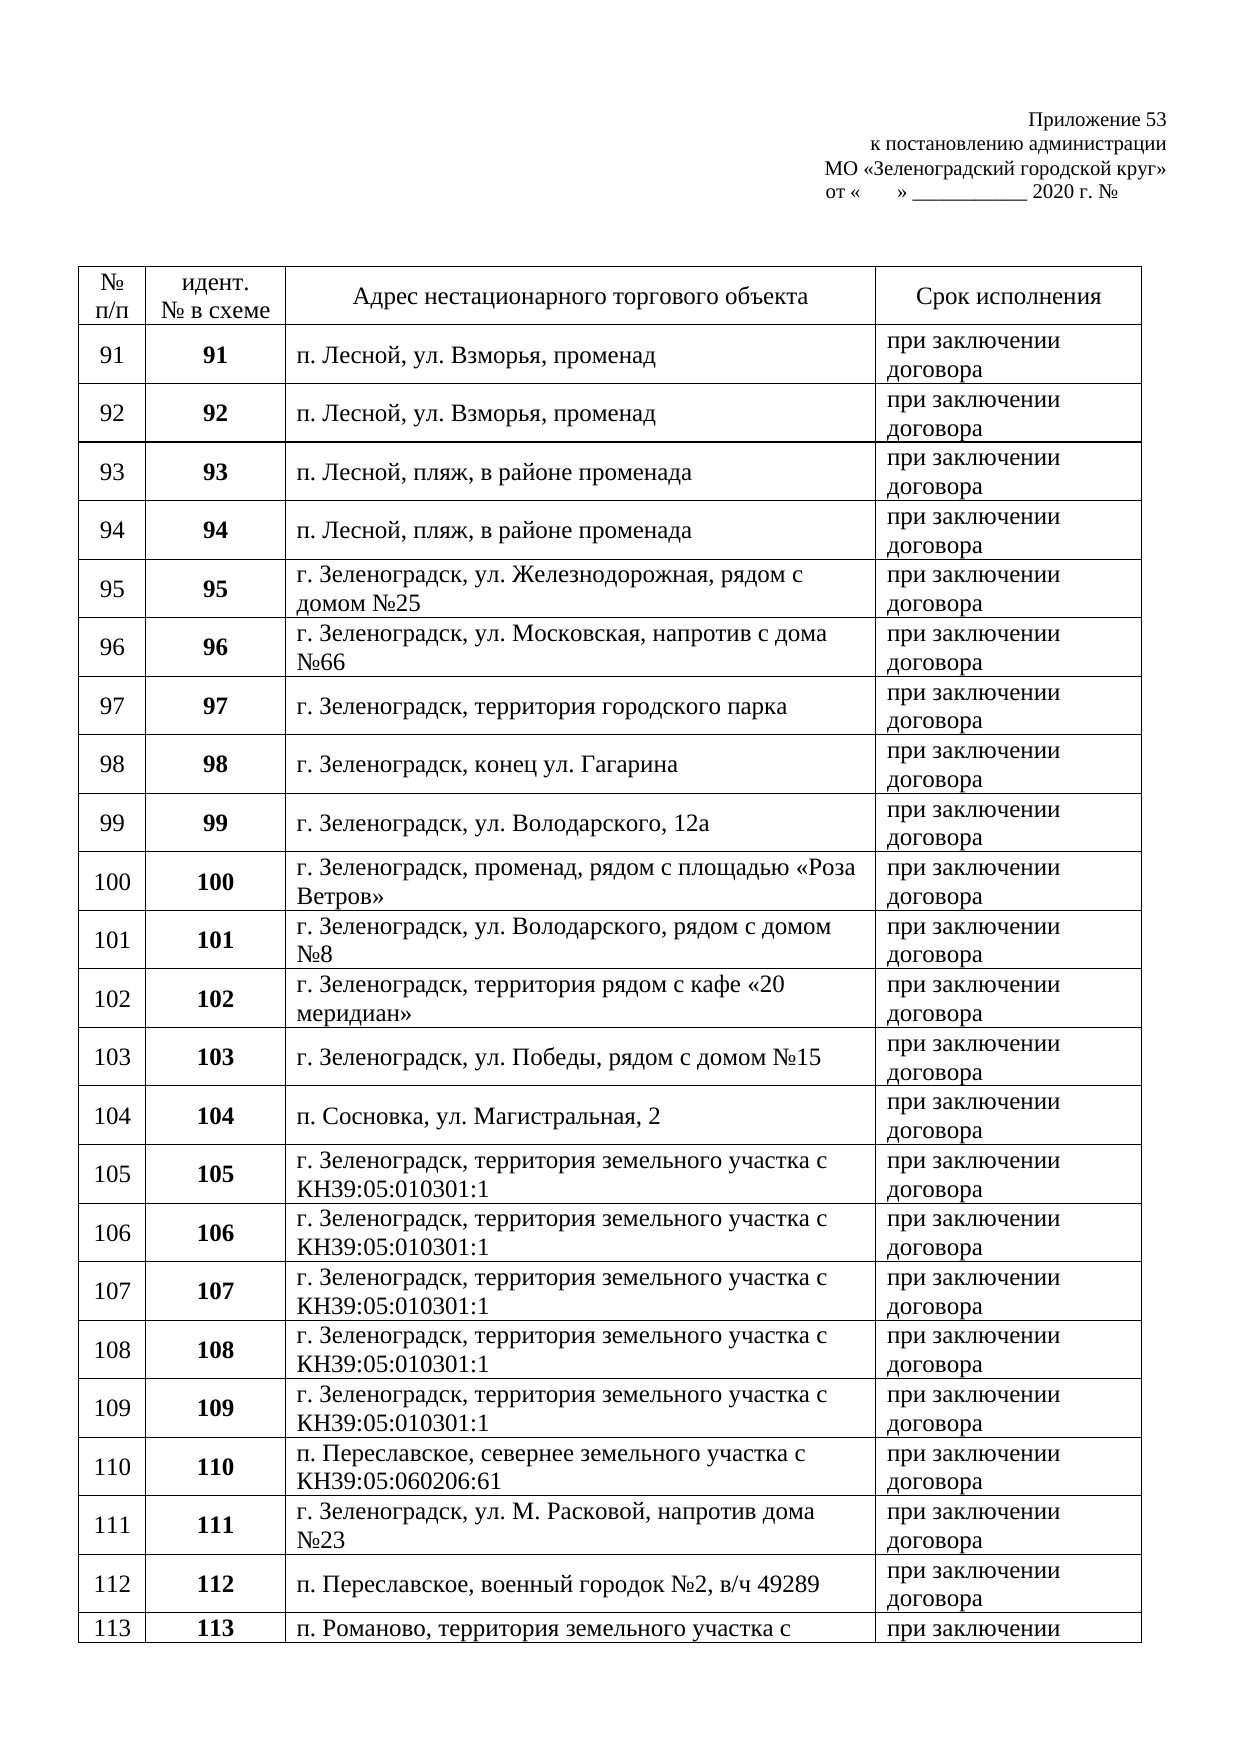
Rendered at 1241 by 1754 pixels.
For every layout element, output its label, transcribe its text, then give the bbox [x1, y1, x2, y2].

table_cell 99 [79, 794, 145, 851]
table_cell 102 [79, 969, 145, 1027]
table_cell г. Зеленоградск, территория земельного участка с КН39:05:010301:1 [286, 1379, 875, 1437]
table_cell 101 [79, 911, 145, 968]
table_cell 112 [79, 1555, 145, 1612]
table_header № п/п [79, 267, 145, 324]
table_cell при заключении договора [876, 1086, 1141, 1144]
table_cell 105 [146, 1145, 285, 1202]
table_cell 95 [79, 560, 145, 617]
table_cell 104 [79, 1086, 145, 1144]
table_cell при заключении договора [876, 384, 1141, 441]
table_cell 110 [79, 1438, 145, 1495]
table_cell 92 [79, 384, 145, 441]
table_cell при заключении договора [876, 1321, 1141, 1378]
table_cell г. Зеленоградск, ул. М. Расковой, напротив дома №23 [286, 1496, 875, 1554]
table_cell 94 [79, 501, 145, 558]
table_cell при заключении договора [876, 1028, 1141, 1085]
table_cell при заключении договора [876, 1379, 1141, 1437]
table_cell г. Зеленоградск, территория земельного участка с КН39:05:010301:1 [286, 1321, 875, 1378]
text к постановлению администрации [162, 131, 1167, 155]
table_cell 110 [146, 1438, 285, 1495]
table_cell 98 [79, 735, 145, 793]
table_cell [286, 1613, 875, 1642]
table_cell 105 [79, 1145, 145, 1202]
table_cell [876, 1613, 1141, 1642]
text МО «Зеленоградский городской круг» [162, 155, 1167, 179]
table_cell 91 [146, 325, 285, 383]
table_cell при заключении договора [876, 794, 1141, 851]
table_cell 109 [146, 1379, 285, 1437]
table_cell 107 [146, 1262, 285, 1319]
table_cell 101 [146, 911, 285, 968]
table_cell г. Зеленоградск, ул. Железнодорожная, рядом с домом №25 [286, 560, 875, 617]
text Приложение 53 [826, 107, 1167, 131]
table_cell при заключении договора [876, 443, 1141, 500]
table_cell 93 [79, 443, 145, 500]
table_cell 109 [79, 1379, 145, 1437]
table_header Адрес нестационарного торгового объекта [286, 267, 875, 324]
table_cell г. Зеленоградск, ул. Московская, напротив с дома №66 [286, 618, 875, 676]
table_cell 97 [146, 677, 285, 734]
table_cell при заключении договора [876, 1438, 1141, 1495]
table_cell при заключении договора [876, 1496, 1141, 1554]
table_cell г. Зеленоградск, конец ул. Гагарина [286, 735, 875, 793]
table_cell 100 [79, 852, 145, 910]
table_cell г. Зеленоградск, территория рядом с кафе «20 меридиан» [286, 969, 875, 1027]
table_cell при заключении договора [876, 677, 1141, 734]
table_cell 108 [146, 1321, 285, 1378]
table_cell 103 [79, 1028, 145, 1085]
table_cell при заключении договора [876, 969, 1141, 1027]
text от « » ___________ 2020 г. № [679, 179, 1167, 203]
table_cell г. Зеленоградск, территория земельного участка с КН39:05:010301:1 [286, 1145, 875, 1202]
table_cell при заключении договора [876, 325, 1141, 383]
table_cell 113 [146, 1613, 285, 1642]
table_cell 98 [146, 735, 285, 793]
table_cell г. Зеленоградск, территория городского парка [286, 677, 875, 734]
table_cell п. Лесной, ул. Взморья, променад [286, 325, 875, 383]
table_cell 100 [146, 852, 285, 910]
table_cell 108 [79, 1321, 145, 1378]
table_cell при заключении договора [876, 501, 1141, 558]
table_cell 107 [79, 1262, 145, 1319]
table_cell 99 [146, 794, 285, 851]
table_cell 106 [146, 1204, 285, 1261]
table_cell при заключении договора [876, 735, 1141, 793]
table_cell г. Зеленоградск, территория земельного участка с КН39:05:010301:1 [286, 1262, 875, 1319]
table_cell г. Зеленоградск, ул. Победы, рядом с домом №15 [286, 1028, 875, 1085]
table_cell 93 [146, 443, 285, 500]
table_cell 111 [79, 1496, 145, 1554]
table_cell при заключении договора [876, 618, 1141, 676]
table_cell п. Лесной, ул. Взморья, променад [286, 384, 875, 441]
table_cell 95 [146, 560, 285, 617]
table_cell при заключении договора [876, 560, 1141, 617]
table_cell п. Переславское, военный городок №2, в/ч 49289 [286, 1555, 875, 1612]
table_cell п. Сосновка, ул. Магистральная, 2 [286, 1086, 875, 1144]
table_cell при заключении договора [876, 1262, 1141, 1319]
table_cell 91 [79, 325, 145, 383]
table_cell при заключении договора [876, 1145, 1141, 1202]
table_cell п. Переславское, севернее земельного участка с КН39:05:060206:61 [286, 1438, 875, 1495]
table_header Срок исполнения [876, 267, 1141, 324]
table_cell 106 [79, 1204, 145, 1261]
table_cell при заключении договора [876, 1204, 1141, 1261]
table_cell 96 [146, 618, 285, 676]
table_cell 94 [146, 501, 285, 558]
table_cell при заключении договора [876, 911, 1141, 968]
table_header идент. № в схеме [146, 267, 285, 324]
table_cell 113 [79, 1613, 145, 1642]
table_cell 96 [79, 618, 145, 676]
table_cell п. Лесной, пляж, в районе променада [286, 501, 875, 558]
table_cell при заключении договора [876, 852, 1141, 910]
table_cell г. Зеленоградск, ул. Володарского, рядом с домом №8 [286, 911, 875, 968]
table_cell п. Лесной, пляж, в районе променада [286, 443, 875, 500]
table_cell г. Зеленоградск, ул. Володарского, 12а [286, 794, 875, 851]
table_cell г. Зеленоградск, променад, рядом с площадью «Роза Ветров» [286, 852, 875, 910]
table_cell 103 [146, 1028, 285, 1085]
table_cell 111 [146, 1496, 285, 1554]
table_cell 112 [146, 1555, 285, 1612]
table_cell г. Зеленоградск, территория земельного участка с КН39:05:010301:1 [286, 1204, 875, 1261]
table_cell 102 [146, 969, 285, 1027]
table_cell 97 [79, 677, 145, 734]
table_cell 104 [146, 1086, 285, 1144]
table_cell 92 [146, 384, 285, 441]
table_cell при заключении договора [876, 1555, 1141, 1612]
